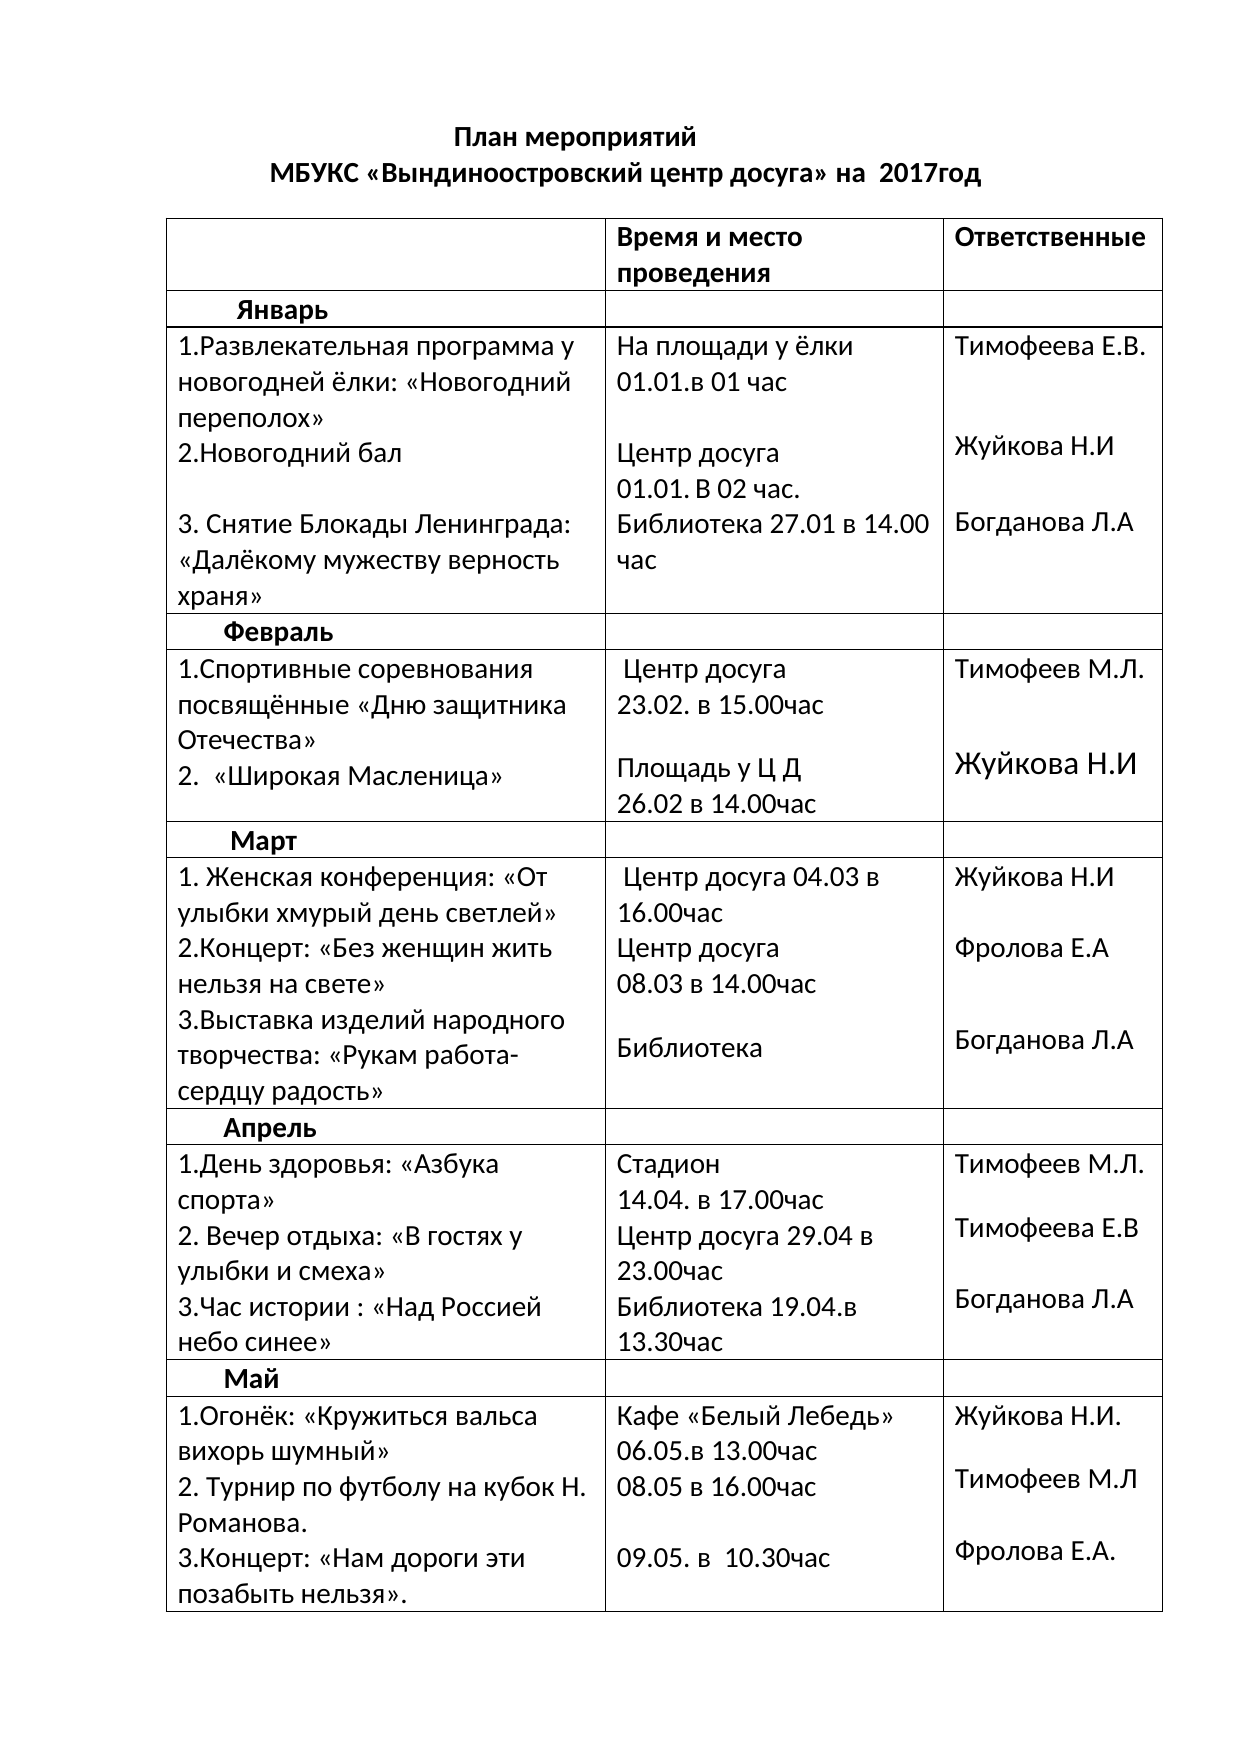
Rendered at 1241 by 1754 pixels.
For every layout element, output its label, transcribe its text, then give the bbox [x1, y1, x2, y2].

table_cell [606, 1360, 943, 1396]
table_cell 1.Развлекательная программа у новогодней ёлки: «Новогодний переполох» 2.Новогодний бал 3. Снятие Блокады Ленинграда: «Далёкому мужеству верность храня» [167, 328, 605, 612]
table_cell [606, 1109, 943, 1144]
table_cell [944, 1109, 1162, 1144]
table_cell Апрель [167, 1109, 605, 1144]
table_header [167, 219, 605, 290]
table_cell 1. Женская конференция: «От улыбки хмурый день светлей» 2.Концерт: «Без женщин жить нельзя на свете» 3.Выставка изделий народного творчества: «Рукам работа-сердцу радость» [167, 858, 605, 1108]
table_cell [167, 1397, 605, 1611]
table_cell Центр досуга 23.02. в 15.00час Площадь у Ц Д 26.02 в 14.00час [606, 650, 943, 821]
text План мероприятий [177, 118, 1152, 154]
table_cell Март [167, 822, 605, 857]
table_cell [606, 1397, 943, 1611]
table_cell Тимофеев М.Л. Тимофеева Е.В Богданова Л.А [944, 1145, 1162, 1359]
table_cell 1.Спортивные соревнования посвящённые «Дню защитника Отечества» 2. «Широкая Масленица» [167, 650, 605, 821]
table_cell На площади у ёлки 01.01.в 01 час Центр досуга В 02 час. Библиотека 27.01 в 14.00 час [606, 328, 943, 612]
table_cell [944, 614, 1162, 649]
table_cell Центр досуга 04.03 в 16.00час Центр досуга 08.03 в 14.00час Библиотека [606, 858, 943, 1108]
table_cell Стадион 14.04. в 17.00час Центр досуга 29.04 в 23.00час Библиотека 19.04.в 13.30час [606, 1145, 943, 1359]
text МБУКС «Вындиноостровский центр досуга» на 2017год [177, 154, 1152, 189]
table_cell [606, 614, 943, 649]
table_cell [944, 291, 1162, 326]
table_cell [944, 822, 1162, 857]
table_cell Февраль [167, 614, 605, 649]
table_header Ответственные [944, 219, 1162, 290]
table_cell [606, 291, 943, 326]
table_cell [606, 822, 943, 857]
table_header Время и место проведения [606, 219, 943, 290]
table_cell Январь [167, 291, 605, 326]
table_cell Тимофеева Е.В. Жуйкова Н.И Богданова Л.А [944, 328, 1162, 612]
table_cell Май [167, 1360, 605, 1396]
table_cell Жуйкова Н.И Фролова Е.А Богданова Л.А [944, 858, 1162, 1108]
table_cell 1.День здоровья: «Азбука спорта» 2. Вечер отдыха: «В гостях у улыбки и смеха» 3.Час истории : «Над Россией небо синее» [167, 1145, 605, 1359]
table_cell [944, 1397, 1162, 1611]
table_cell Тимофеев М.Л. Жуйкова Н.И [944, 650, 1162, 821]
table_cell [944, 1360, 1162, 1396]
